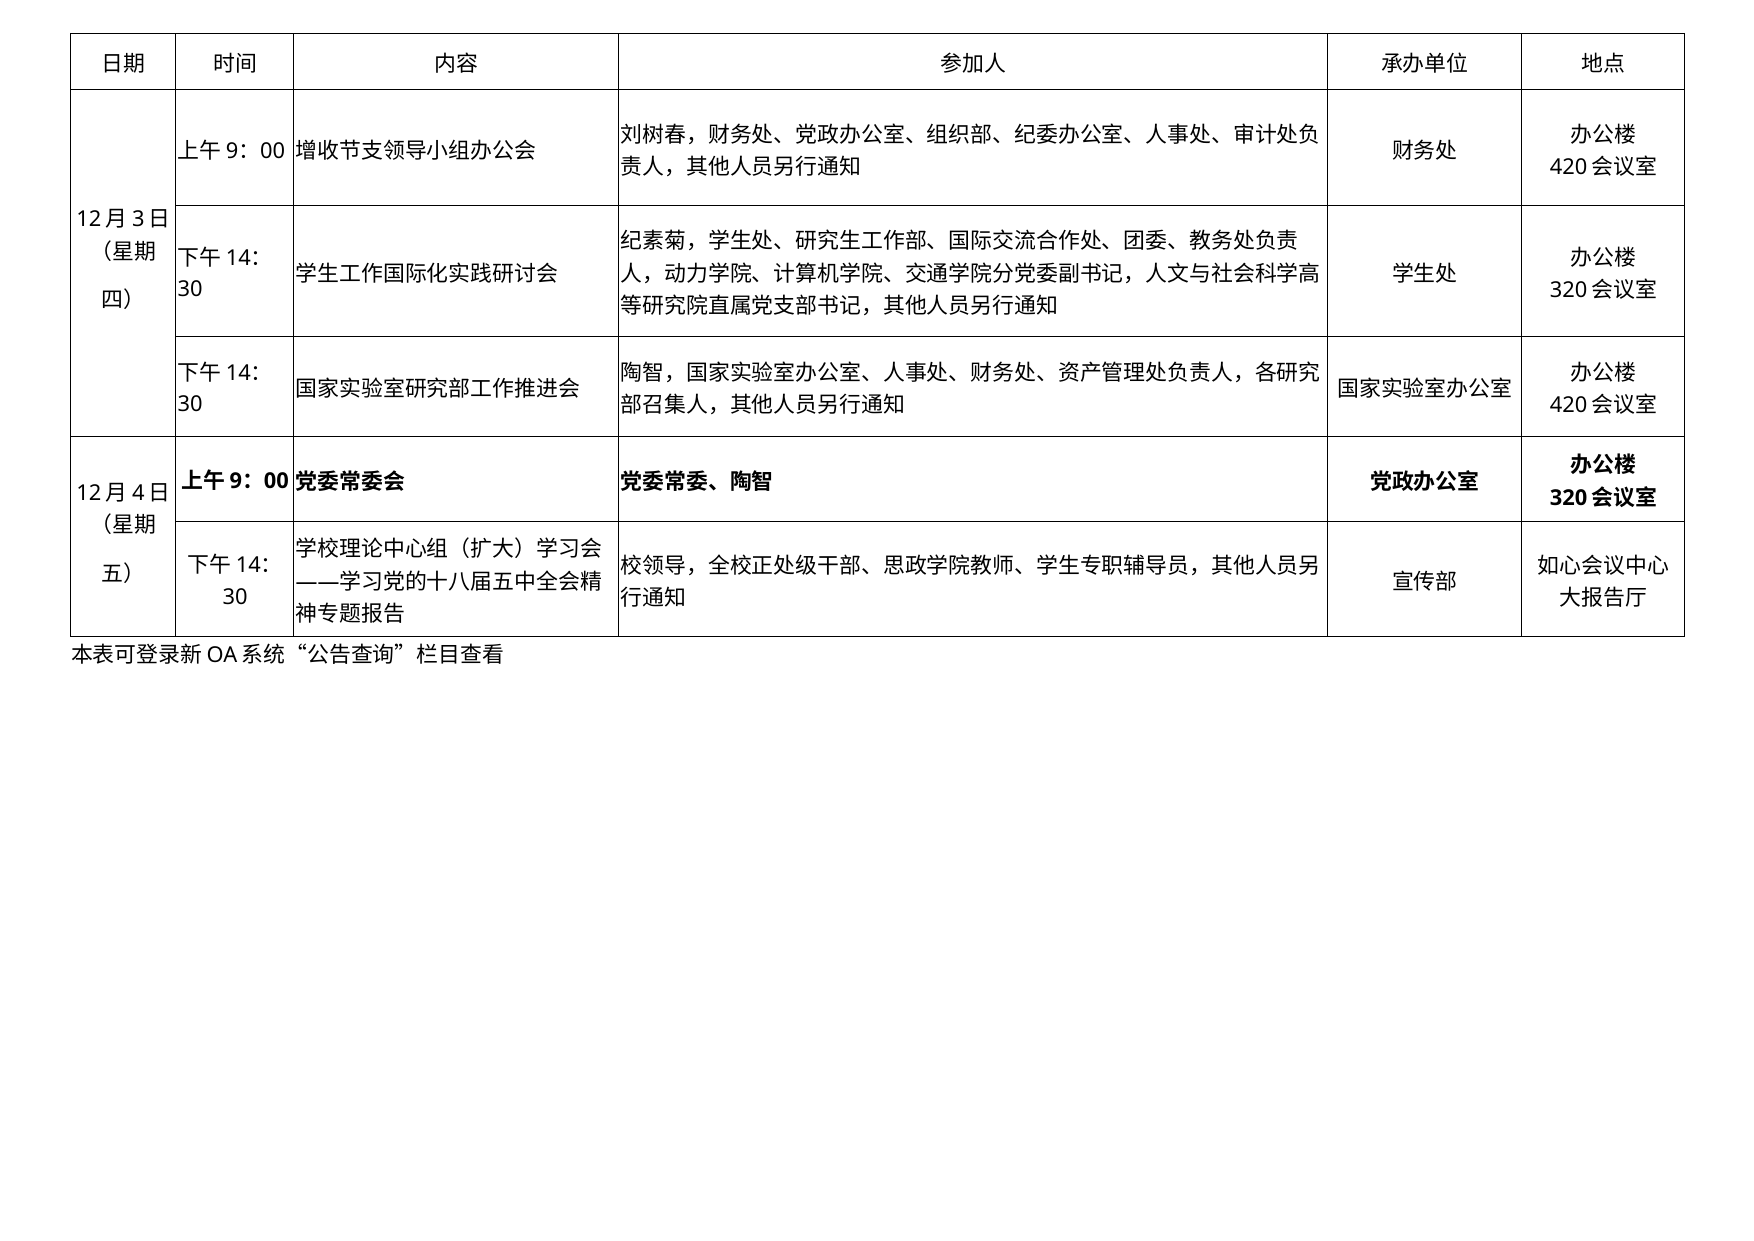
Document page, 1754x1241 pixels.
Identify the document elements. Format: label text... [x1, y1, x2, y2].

table_cell 学校理论中心组（扩大）学习会 ——学习党的十八届五中全会精神专题报告 [294, 522, 618, 636]
table_cell 宣传部 [1328, 522, 1521, 636]
table_cell 校领导，全校正处级干部、思政学院教师、学生专职辅导员，其他人员另行通知 [619, 522, 1327, 636]
table_cell 承办单位 [1328, 34, 1521, 89]
table_cell 时间 [176, 34, 293, 89]
table_cell 下午14：30 [176, 206, 293, 336]
table_cell 办公楼 320会议室 [1522, 437, 1684, 521]
table_cell 下午14：30 [176, 522, 293, 636]
table_cell 办公楼 420会议室 [1522, 337, 1684, 436]
table_cell 参加人 [619, 34, 1327, 89]
table_cell 学生工作国际化实践研讨会 [294, 206, 618, 336]
table_cell 上午9：00 [176, 437, 293, 521]
table_cell 财务处 [1328, 90, 1521, 205]
table_cell 党委常委、陶智 [619, 437, 1327, 521]
table_cell 党政办公室 [1328, 437, 1521, 521]
table_cell 办公楼 320会议室 [1522, 206, 1684, 336]
table_cell 党委常委会 [294, 437, 618, 521]
table_cell 如心会议中心 大报告厅 [1522, 522, 1684, 636]
table_cell 内容 [294, 34, 618, 89]
table_cell 12月3日 （星期四） [71, 90, 175, 436]
table_cell 地点 [1522, 34, 1684, 89]
table_cell 国家实验室办公室 [1328, 337, 1521, 436]
table_cell 下午14：30 [176, 337, 293, 436]
table_cell 纪素菊，学生处、研究生工作部、国际交流合作处、团委、教务处负责人，动力学院、计算机学院、交通学院分党委副书记，人文与社会科学高等研究院直属党支部书记，其他人员另行通知 [619, 206, 1327, 336]
text 本表可登录新OA系统“公告查询”栏目查看 [71, 637, 1707, 670]
table_cell 上午9：00 [176, 90, 293, 205]
table_cell 刘树春，财务处、党政办公室、组织部、纪委办公室、人事处、审计处负责人，其他人员另行通知 [619, 90, 1327, 205]
table_cell 日期 [71, 34, 175, 89]
table_cell 陶智，国家实验室办公室、人事处、财务处、资产管理处负责人，各研究部召集人，其他人员另行通知 [619, 337, 1327, 436]
table_cell 学生处 [1328, 206, 1521, 336]
table_cell 12月4日 （星期五） [71, 437, 175, 636]
table_cell 办公楼 420会议室 [1522, 90, 1684, 205]
table_cell 国家实验室研究部工作推进会 [294, 337, 618, 436]
table_cell 增收节支领导小组办公会 [294, 90, 618, 205]
